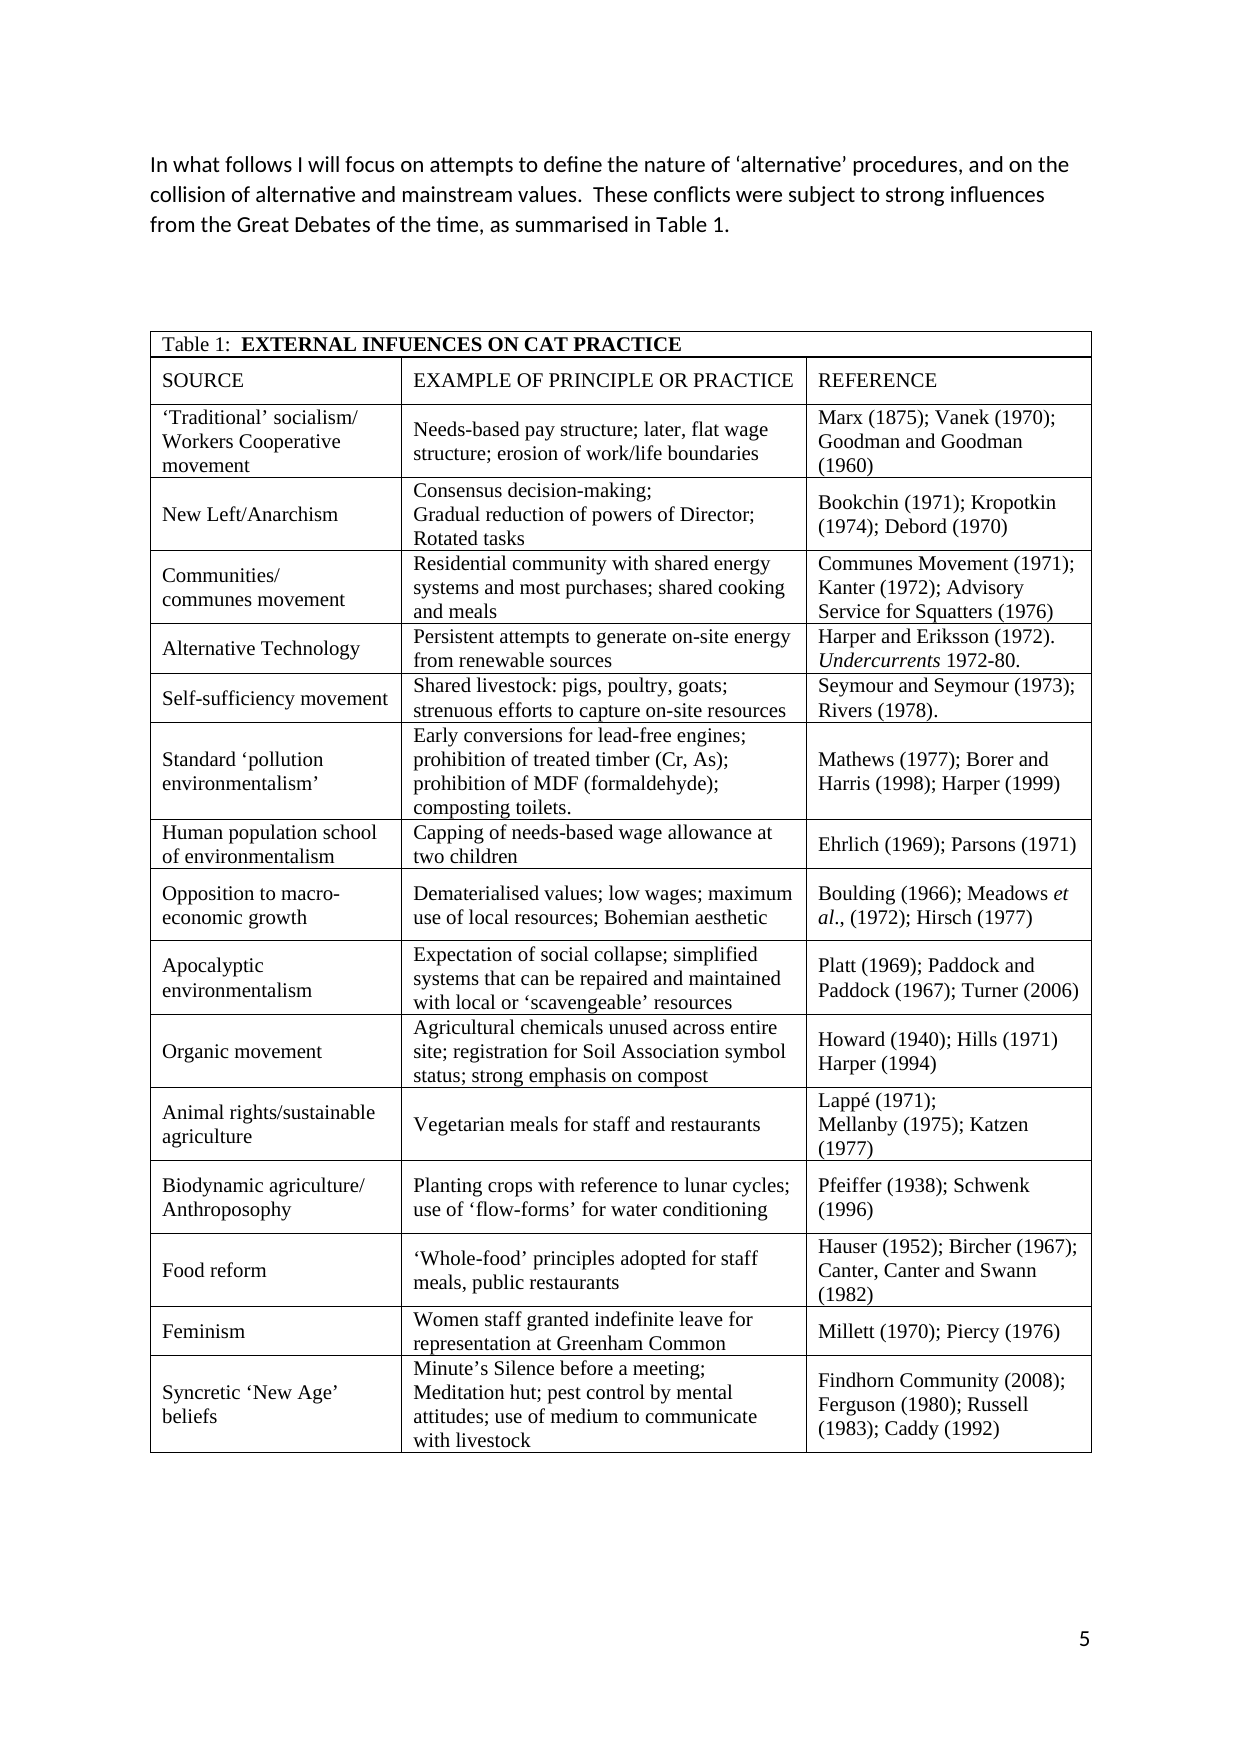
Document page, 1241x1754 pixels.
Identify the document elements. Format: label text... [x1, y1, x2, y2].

table_cell Pfeiffer (1938); Schwenk (1996) [807, 1161, 1091, 1232]
table_cell Persistent attempts to generate on-site energy from renewable sources [402, 624, 806, 672]
table_cell Agricultural chemicals unused across entire site; registration for Soil Association symbol status; strong emphasis on compost [402, 1015, 806, 1087]
table_cell Organic movement [151, 1015, 401, 1087]
table_cell Millett (1970); Piercy (1976) [807, 1307, 1091, 1355]
table_cell Dematerialised values; low wages; maximum use of local resources; Bohemian aesthetic [402, 869, 806, 940]
table_cell ‘Whole-food’ principles adopted for staff meals, public restaurants [402, 1234, 806, 1306]
table_cell Residential community with shared energy systems and most purchases; shared cooking and meals [402, 551, 806, 623]
table_cell Lappé (1971); Mellanby (1975); Katzen (1977) [807, 1088, 1091, 1160]
table_cell Shared livestock: pigs, poultry, goats; strenuous efforts to capture on-site resources [402, 674, 806, 722]
table_cell Howard (1940); Hills (1971) Harper (1994) [807, 1015, 1091, 1087]
table_cell Alternative Technology [151, 624, 401, 672]
table_cell REFERENCE [807, 358, 1091, 403]
table_cell Food reform [151, 1234, 401, 1306]
table_cell Bookchin (1971); Kropotkin (1974); Debord (1970) [807, 478, 1091, 550]
table_cell Marx (1875); Vanek (1970); Goodman and Goodman (1960) [807, 405, 1091, 477]
table_cell Standard ‘pollution environmentalism’ [151, 723, 401, 819]
table_cell Platt (1969); Paddock and Paddock (1967); Turner (2006) [807, 941, 1091, 1014]
table_cell SOURCE [151, 358, 401, 403]
table_cell Hauser (1952); Bircher (1967); Canter, Canter and Swann (1982) [807, 1234, 1091, 1306]
table_cell Mathews (1977); Borer and Harris (1998); Harper (1999) [807, 723, 1091, 819]
table_cell ‘Traditional’ socialism/ Workers Cooperative movement [151, 405, 401, 477]
table_cell Human population school of environmentalism [151, 820, 401, 868]
table_cell Animal rights/sustainable agriculture [151, 1088, 401, 1160]
table_cell Self-sufficiency movement [151, 674, 401, 722]
table_cell EXAMPLE OF PRINCIPLE OR PRACTICE [402, 358, 806, 403]
table_cell Consensus decision-making; Gradual reduction of powers of Director; Rotated tasks [402, 478, 806, 550]
table_cell Minute’s Silence before a meeting; Meditation hut; pest control by mental attitudes; use of medium to communicate with livestock [402, 1356, 806, 1452]
table_cell Capping of needs-based wage allowance at two children [402, 820, 806, 868]
table_cell Apocalyptic environmentalism [151, 941, 401, 1014]
table_cell Boulding (1966); Meadows et al., (1972); Hirsch (1977) [807, 869, 1091, 940]
table_header Table 1: EXTERNAL INFUENCES ON CAT PRACTICE [151, 332, 1091, 356]
table_cell Early conversions for lead-free engines; prohibition of treated timber (Cr, As); prohibition of MDF (formaldehyde); composting toilets. [402, 723, 806, 819]
table_cell Harper and Eriksson (1972). Undercurrents 1972-80. [807, 624, 1091, 672]
table_cell New Left/Anarchism [151, 478, 401, 550]
table_cell Communes Movement (1971); Kanter (1972); Advisory Service for Squatters (1976) [807, 551, 1091, 623]
text In what follows I will focus on attempts to define the nature of ‘alternative’ procedures, and on the collision of alternative and mainstream values. These conflicts were subject to strong influences from the Great Debates of the time, as summarised in Table 1. [150, 150, 1090, 238]
table_cell Communities/ communes movement [151, 551, 401, 623]
table_cell Seymour and Seymour (1973); Rivers (1978). [807, 674, 1091, 722]
table_cell Ehrlich (1969); Parsons (1971) [807, 820, 1091, 868]
table_cell Vegetarian meals for staff and restaurants [402, 1088, 806, 1160]
table_cell Biodynamic agriculture/ Anthroposophy [151, 1161, 401, 1232]
table_cell Syncretic ‘New Age’ beliefs [151, 1356, 401, 1452]
table_cell Feminism [151, 1307, 401, 1355]
table_cell Opposition to macro-economic growth [151, 869, 401, 940]
table_cell Needs-based pay structure; later, flat wage structure; erosion of work/life boundaries [402, 405, 806, 477]
table_cell Planting crops with reference to lunar cycles; use of ‘flow-forms’ for water conditioning [402, 1161, 806, 1232]
table_cell Findhorn Community (2008); Ferguson (1980); Russell (1983); Caddy (1992) [807, 1356, 1091, 1452]
table_cell Expectation of social collapse; simplified systems that can be repaired and maintained with local or ‘scavengeable’ resources [402, 941, 806, 1014]
table_cell Women staff granted indefinite leave for representation at Greenham Common [402, 1307, 806, 1355]
